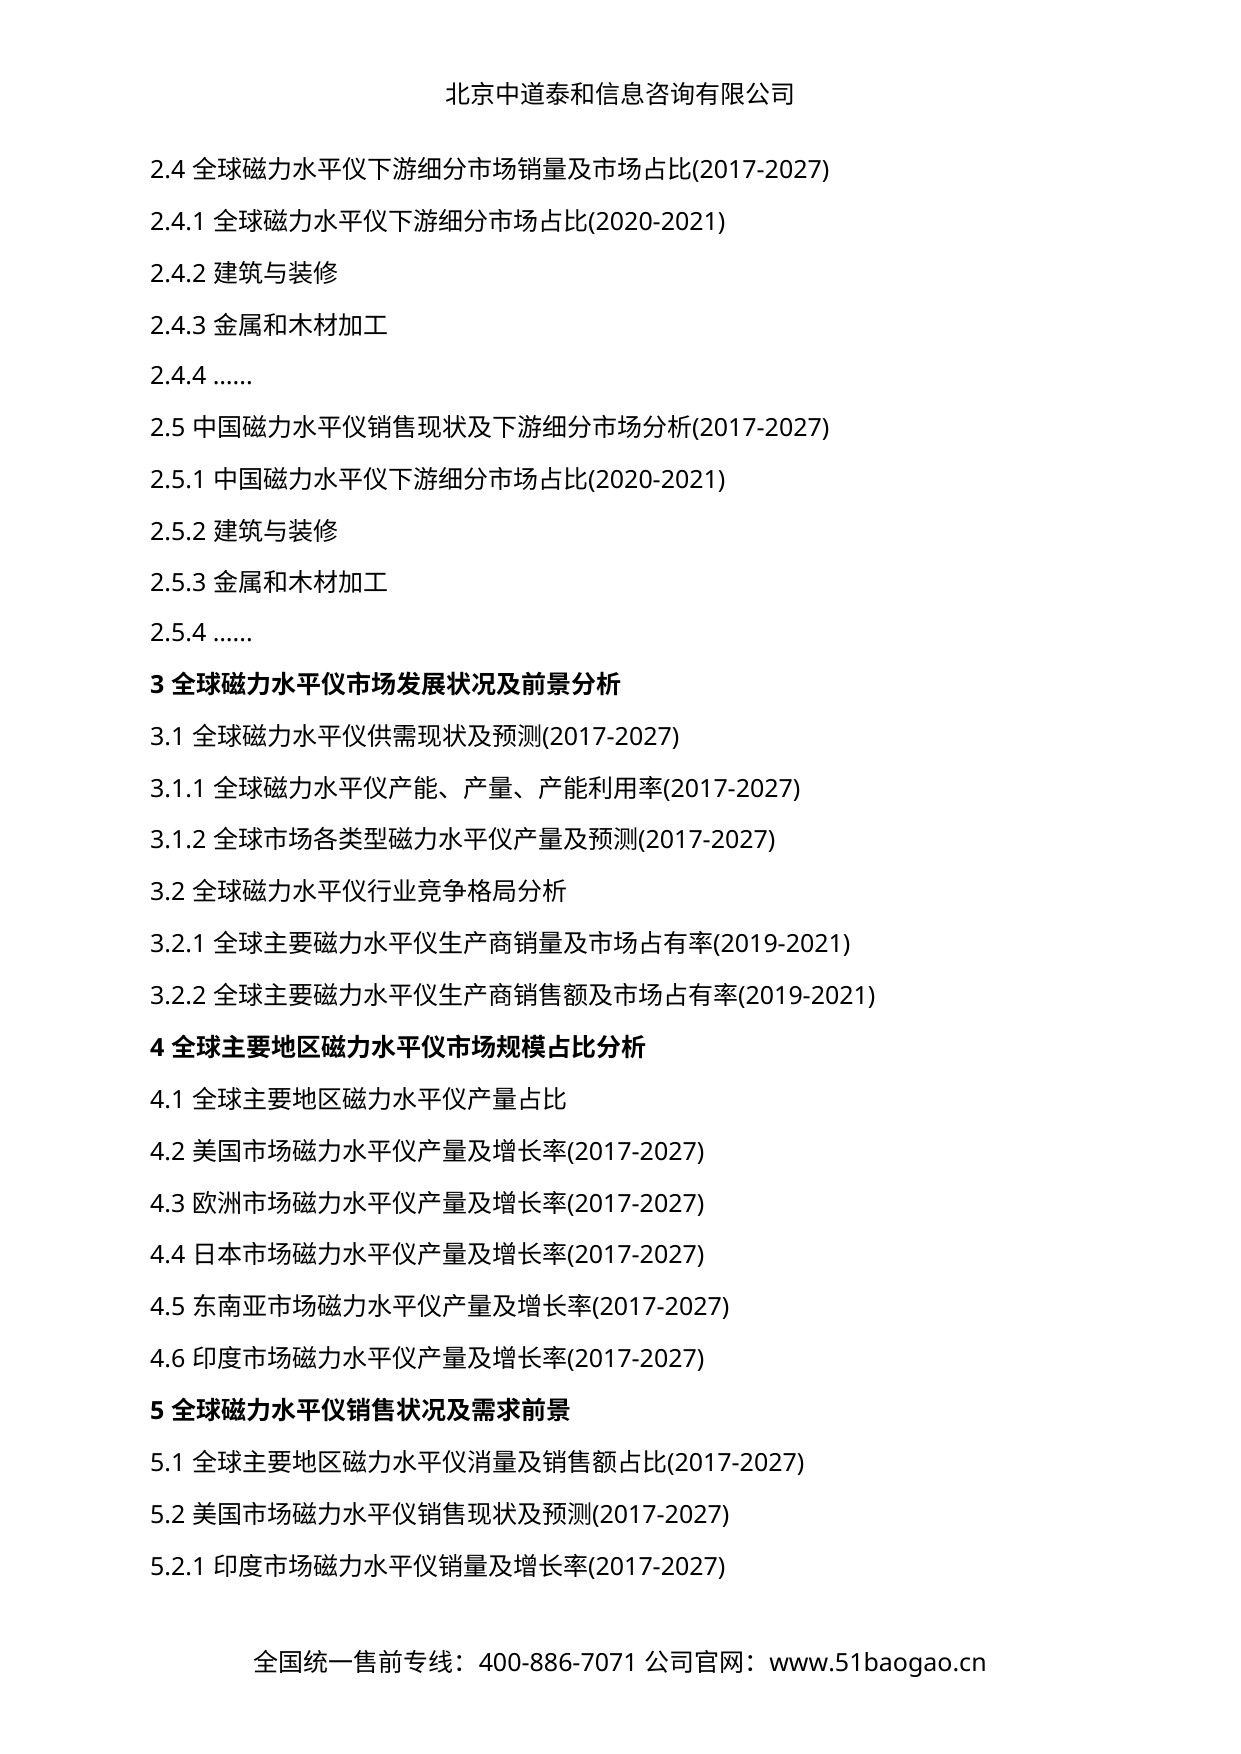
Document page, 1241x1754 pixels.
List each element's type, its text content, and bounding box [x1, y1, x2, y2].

text 4.1 全球主要地区磁力水平仪产量占比 [150, 1079, 1090, 1116]
text 2.5.2 建筑与装修 [150, 511, 1090, 547]
text 2.4.2 建筑与装修 [150, 254, 1090, 290]
text 5.1 全球主要地区磁力水平仪消量及销售额占比(2017-2027) [150, 1442, 1090, 1479]
text 2.4.4 …... [150, 357, 1090, 392]
text 3.1 全球磁力水平仪供需现状及预测(2017-2027) [150, 716, 1090, 752]
text 2.4.3 金属和木材加工 [150, 306, 1090, 342]
text 2.4 全球磁力水平仪下游细分市场销量及市场占比(2017-2027) [150, 150, 1090, 186]
text 5.2 美国市场磁力水平仪销售现状及预测(2017-2027) [150, 1494, 1090, 1531]
text 4 全球主要地区磁力水平仪市场规模占比分析 [150, 1027, 1090, 1064]
text 4.6 印度市场磁力水平仪产量及增长率(2017-2027) [150, 1339, 1090, 1375]
text 2.5.3 金属和木材加工 [150, 563, 1090, 599]
text 5 全球磁力水平仪销售状况及需求前景 [150, 1391, 1090, 1427]
text 3.2.1 全球主要磁力水平仪生产商销量及市场占有率(2019-2021) [150, 924, 1090, 960]
text 3.2.2 全球主要磁力水平仪生产商销售额及市场占有率(2019-2021) [150, 976, 1090, 1012]
text 2.5 中国磁力水平仪销售现状及下游细分市场分析(2017-2027) [150, 407, 1090, 443]
text 3.1.2 全球市场各类型磁力水平仪产量及预测(2017-2027) [150, 820, 1090, 856]
text 3 全球磁力水平仪市场发展状况及前景分析 [150, 664, 1090, 701]
text 4.5 东南亚市场磁力水平仪产量及增长率(2017-2027) [150, 1287, 1090, 1323]
text 5.2.1 印度市场磁力水平仪销量及增长率(2017-2027) [150, 1546, 1090, 1582]
text 3.1.1 全球磁力水平仪产能、产量、产能利用率(2017-2027) [150, 768, 1090, 804]
text 2.5.4 …... [150, 615, 1090, 649]
text 3.2 全球磁力水平仪行业竞争格局分析 [150, 872, 1090, 908]
text 4.3 欧洲市场磁力水平仪产量及增长率(2017-2027) [150, 1183, 1090, 1219]
text 2.4.1 全球磁力水平仪下游细分市场占比(2020-2021) [150, 202, 1090, 238]
text 2.5.1 中国磁力水平仪下游细分市场占比(2020-2021) [150, 459, 1090, 495]
text 4.2 美国市场磁力水平仪产量及增长率(2017-2027) [150, 1131, 1090, 1167]
text 4.4 日本市场磁力水平仪产量及增长率(2017-2027) [150, 1235, 1090, 1271]
